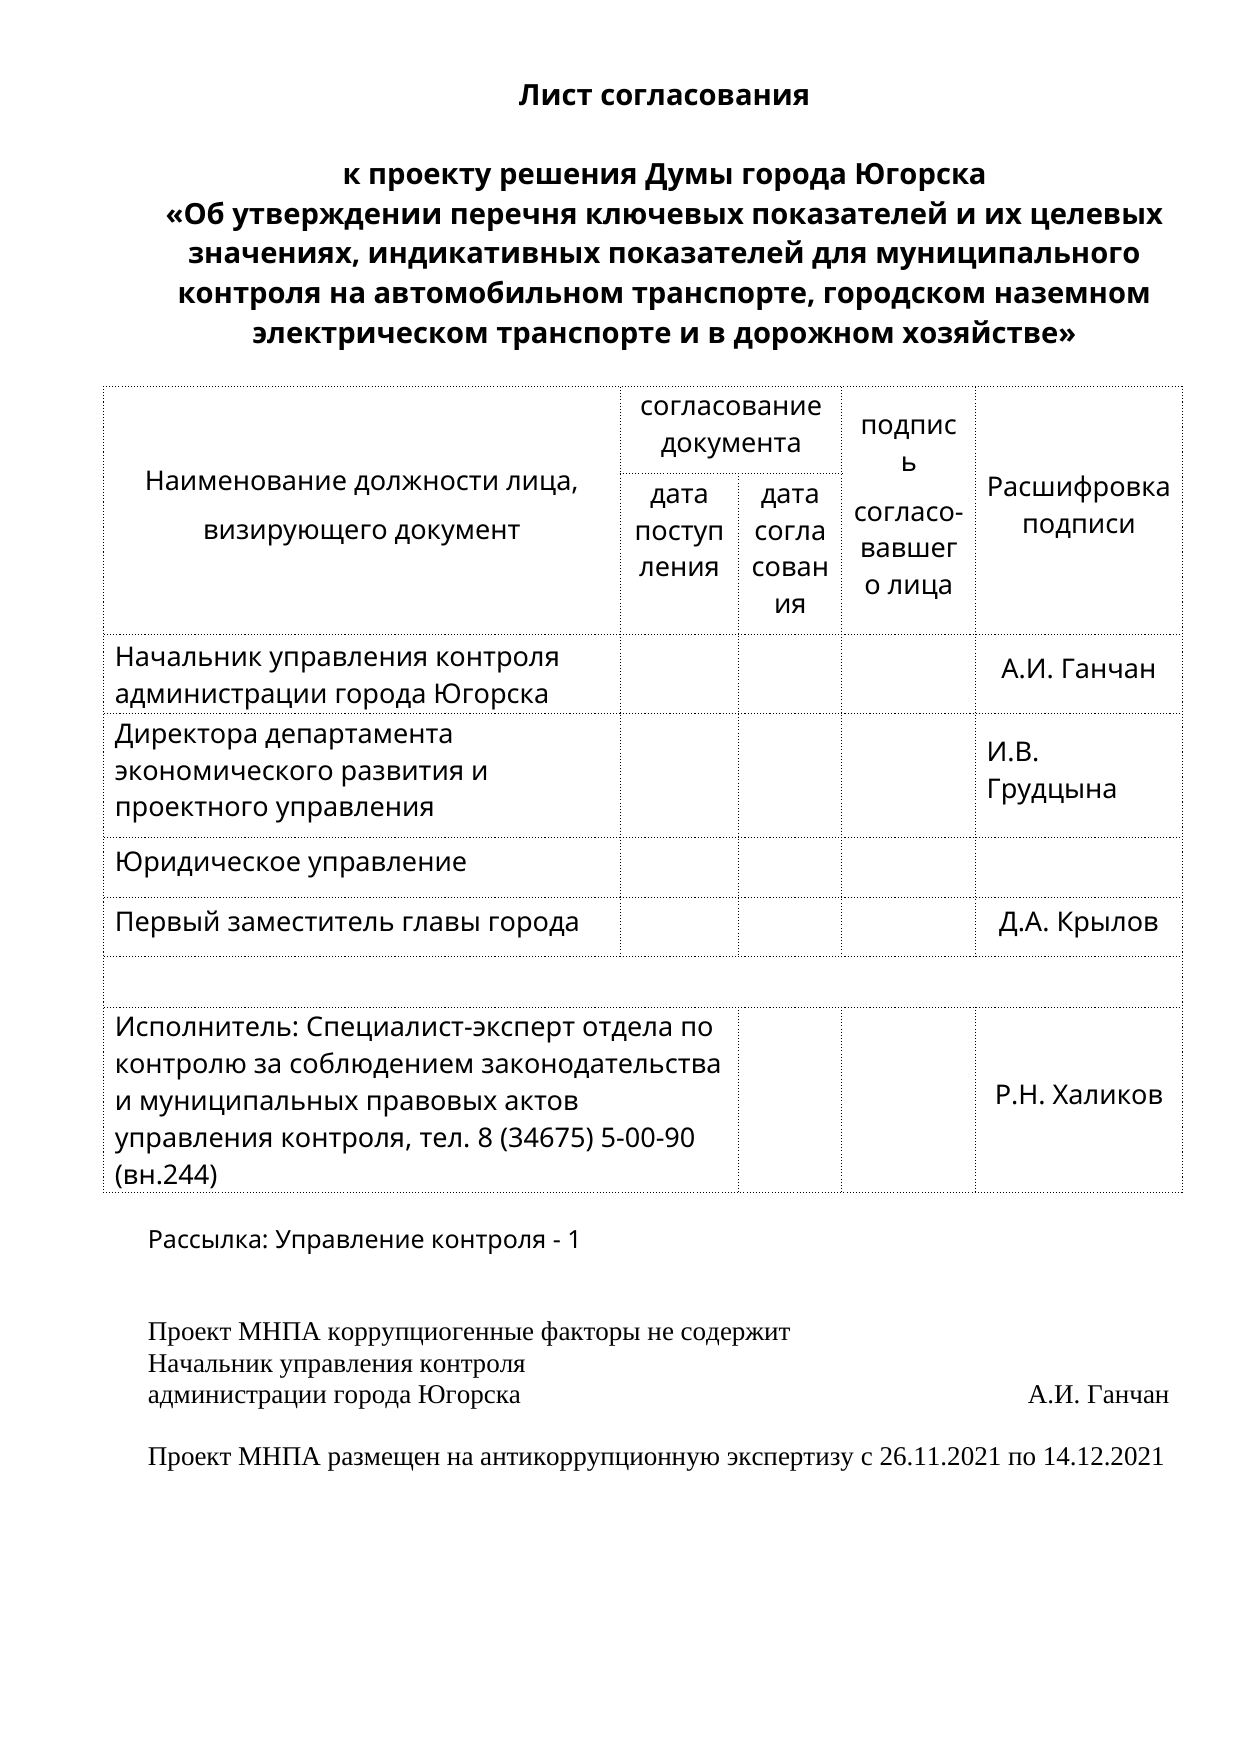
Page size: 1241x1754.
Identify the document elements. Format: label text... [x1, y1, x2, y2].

table_cell Директора департамента экономического развития и проектного управления [103, 713, 620, 837]
text «Об утверждении перечня ключевых показателей и их целевых значениях, индикативных показателей для муниципального контроля на автомобильном транспорте, городском наземном электрическом транспорте и в дорожном хозяйстве» [148, 193, 1181, 352]
table_cell [842, 713, 975, 837]
table_cell Д.А. Крылов [975, 897, 1182, 956]
table_cell [738, 713, 842, 837]
text Лист согласования [148, 74, 1181, 113]
table_cell [738, 897, 842, 956]
table_cell дата поступления [620, 473, 738, 634]
table_cell [620, 634, 738, 713]
table_cell Исполнитель: Специалист-эксперт отдела по контролю за соблюдением законодательства и муниципальных правовых актов управления контроля, тел. 8 (34675) 5-00-90 (вн.244) [103, 1007, 738, 1192]
text Начальник управления контроля [148, 1347, 1181, 1378]
table_cell Первый заместитель главы города [103, 897, 620, 956]
table_cell дата согласования [738, 473, 842, 634]
table_header Наименование должности лица, визирующего документ [103, 386, 620, 634]
table_cell [975, 837, 1182, 897]
table_cell [842, 897, 975, 956]
table_cell [842, 1007, 975, 1192]
table_cell И.В. Грудцына [975, 713, 1182, 837]
table_cell [103, 956, 1182, 1007]
text Проект МНПА размещен на антикоррупционную экспертизу с 26.11.2021 по 14.12.2021 [148, 1440, 1181, 1471]
table_cell Юридическое управление [103, 837, 620, 897]
text администрации города Югорска А.И. Ганчан [148, 1378, 1181, 1409]
table_cell [620, 837, 738, 897]
table_cell [738, 634, 842, 713]
table_cell [620, 713, 738, 837]
table_cell [738, 837, 842, 897]
table_cell Р.Н. Халиков [975, 1007, 1182, 1192]
table_header подпись согласо-вавшего лица [842, 386, 975, 634]
text Рассылка: Управление контроля - 1 [148, 1222, 1181, 1256]
table_cell Начальник управления контроля администрации города Югорска [103, 634, 620, 713]
table_cell [842, 634, 975, 713]
table_cell А.И. Ганчан [975, 634, 1182, 713]
table_header Расшифровка подписи [975, 386, 1182, 634]
table_cell [620, 897, 738, 956]
table_cell [738, 1007, 842, 1192]
table_header согласование документа [620, 386, 842, 473]
table_cell [842, 837, 975, 897]
text Проект МНПА коррупциогенные факторы не содержит [148, 1316, 1181, 1347]
text к проекту решения Думы города Югорска [148, 153, 1181, 193]
